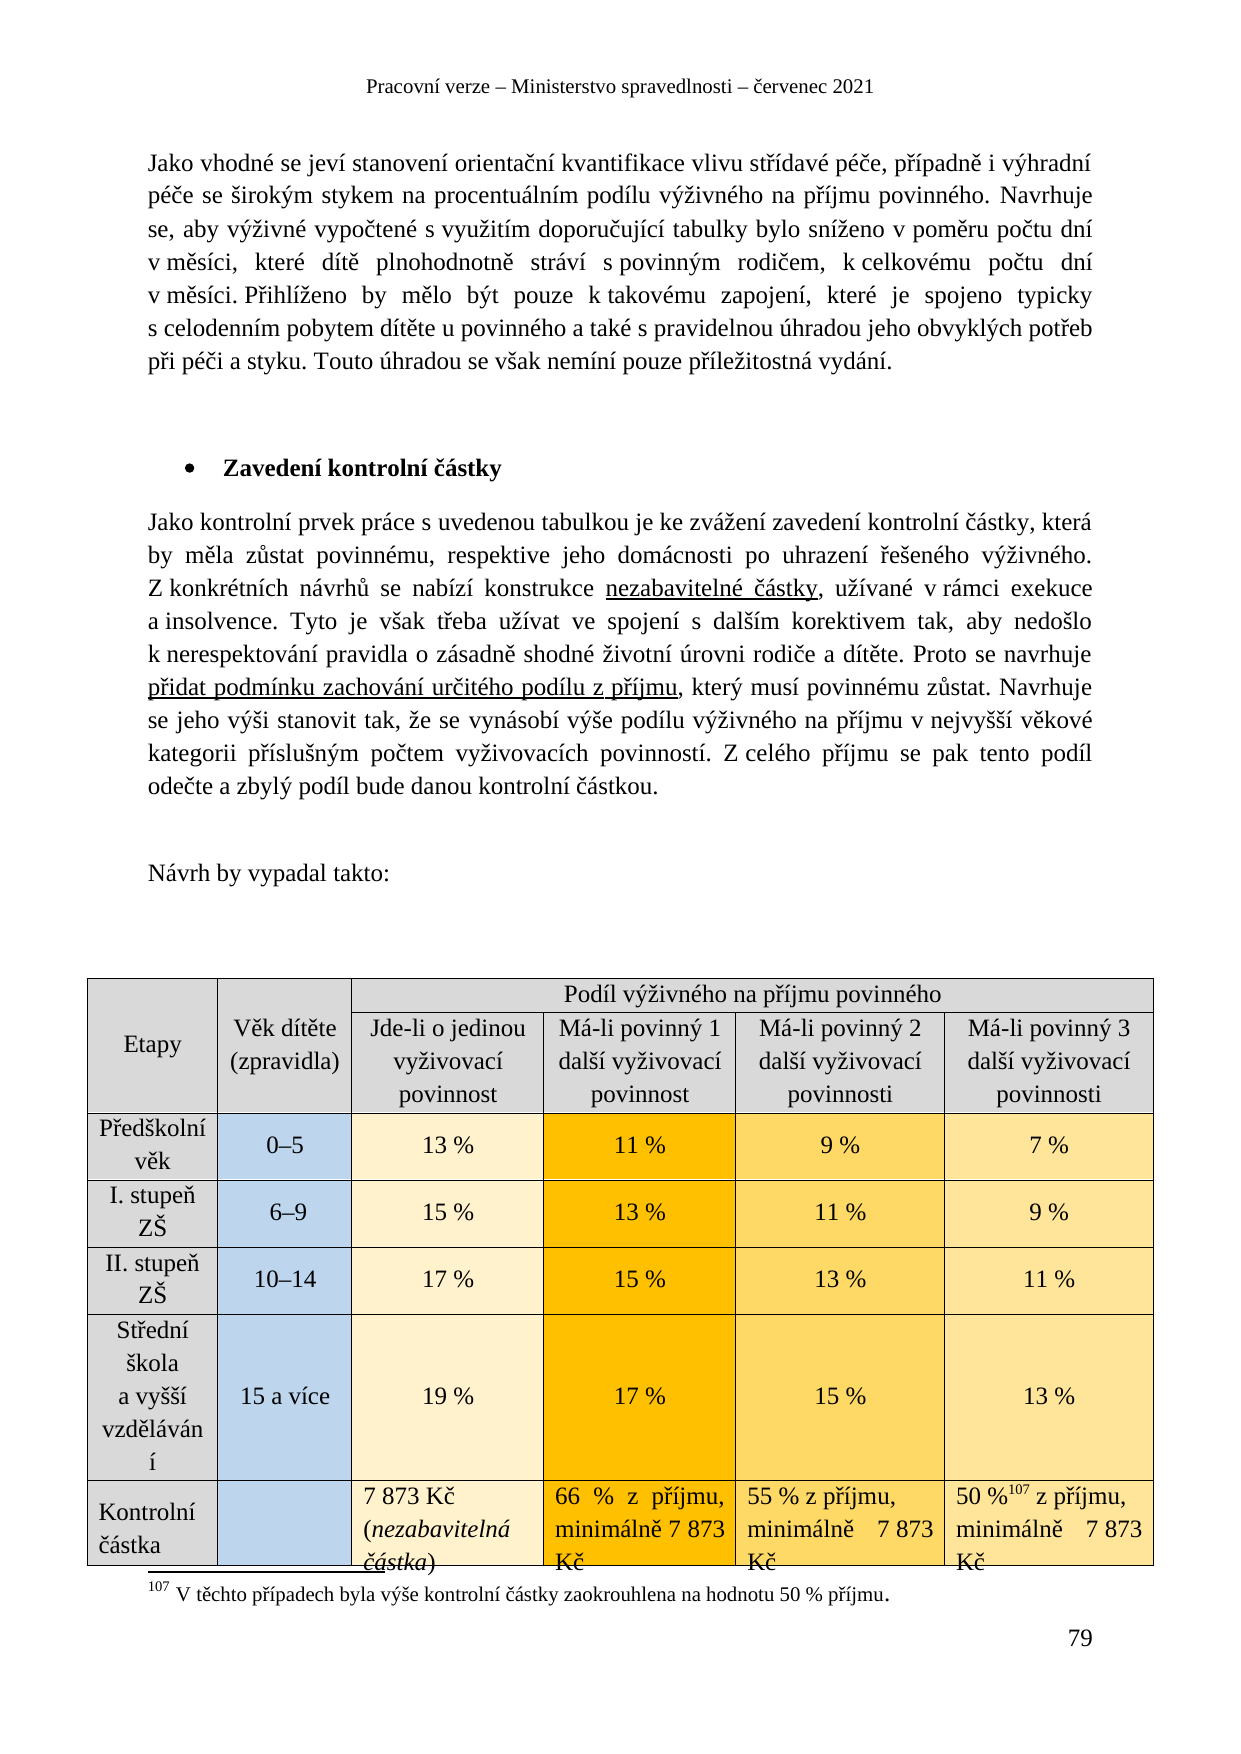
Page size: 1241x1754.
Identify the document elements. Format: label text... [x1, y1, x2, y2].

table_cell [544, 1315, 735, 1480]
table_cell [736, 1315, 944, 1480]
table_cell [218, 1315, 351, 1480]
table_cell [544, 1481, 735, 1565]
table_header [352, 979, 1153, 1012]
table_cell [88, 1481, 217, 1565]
text Jako kontrolní prvek práce s uvedenou tabulkou je ke zvážení zavedení kontrolní částky, která by měla zůstat povinnému, respektive jeho domácnosti po uhrazení řešeného výživného. Z konkrétních návrhů se nabízí konstrukce nezabavitelné částky, užívané v rámci exekuce a insolvence. Tyto je však třeba užívat ve spojení s dalším korektivem tak, aby nedošlo k nerespektování pravidla o zásadně shodné životní úrovni rodiče a dítěte. Proto se navrhuje přidat podmínku zachování určitého podílu z příjmu, který musí povinnému zůstat. Navrhuje se jeho výši stanovit tak, že se vynásobí výše podílu výživného na příjmu v nejvyšší věkové kategorii příslušným počtem vyživovacích povinností. Z celého příjmu se pak tento podíl odečte a zbylý podíl bude danou kontrolní částkou. [148, 507, 1093, 800]
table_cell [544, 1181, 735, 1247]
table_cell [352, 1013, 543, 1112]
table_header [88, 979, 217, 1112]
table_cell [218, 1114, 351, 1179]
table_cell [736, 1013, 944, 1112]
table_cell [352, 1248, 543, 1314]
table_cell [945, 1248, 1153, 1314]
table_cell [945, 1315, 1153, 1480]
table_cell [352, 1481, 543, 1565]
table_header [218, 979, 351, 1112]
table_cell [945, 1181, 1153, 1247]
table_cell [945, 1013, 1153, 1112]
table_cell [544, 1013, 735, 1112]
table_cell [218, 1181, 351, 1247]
list Návrh by vypadal takto: [148, 858, 1093, 887]
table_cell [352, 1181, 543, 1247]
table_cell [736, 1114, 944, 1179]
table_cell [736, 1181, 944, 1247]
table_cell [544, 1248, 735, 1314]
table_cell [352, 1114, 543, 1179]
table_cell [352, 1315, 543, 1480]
text Jako vhodné se jeví stanovení orientační kvantifikace vlivu střídavé péče, případně i výhradní péče se širokým stykem na procentuálním podílu výživného na příjmu povinného. Navrhuje se, aby výživné vypočtené s využitím doporučující tabulky bylo sníženo v poměru počtu dní v měsíci, které dítě plnohodnotně stráví s povinným rodičem, k celkovému počtu dní v měsíci. Přihlíženo by mělo být pouze k takovému zapojení, které je spojeno typicky s celodenním pobytem dítěte u povinného a také s pravidelnou úhradou jeho obvyklých potřeb při péči a styku. Touto úhradou se však nemíní pouze příležitostná vydání. [148, 148, 1093, 374]
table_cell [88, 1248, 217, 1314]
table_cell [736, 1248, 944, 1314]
list Zavedení kontrolní částky [185, 453, 1093, 482]
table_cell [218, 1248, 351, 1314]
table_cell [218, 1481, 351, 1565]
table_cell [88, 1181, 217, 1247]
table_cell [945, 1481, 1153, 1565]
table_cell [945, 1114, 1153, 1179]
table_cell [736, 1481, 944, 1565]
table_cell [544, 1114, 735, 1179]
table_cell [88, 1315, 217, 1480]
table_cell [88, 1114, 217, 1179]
